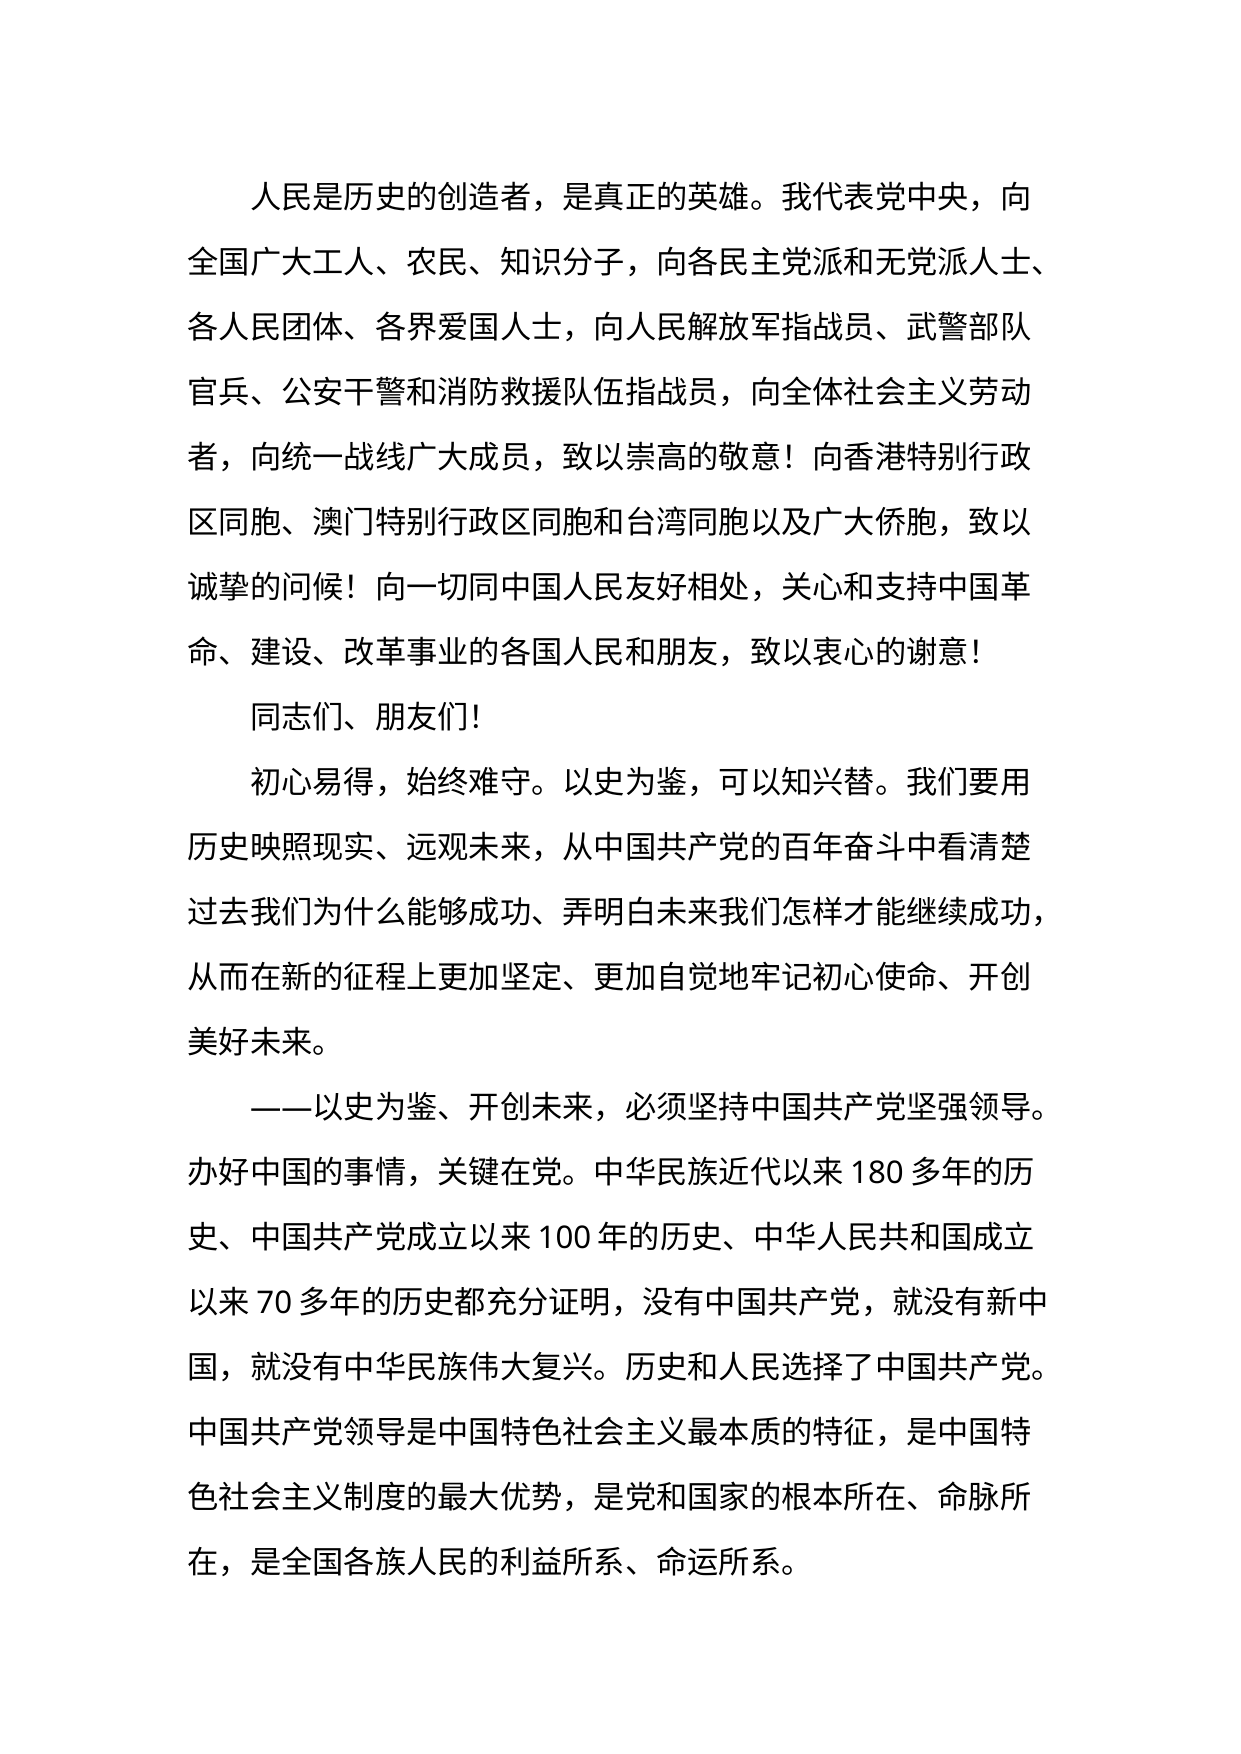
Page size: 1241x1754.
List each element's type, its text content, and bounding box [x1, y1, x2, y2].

text 人民是历史的创造者，是真正的英雄。我代表党中央，向全国广大工人、农民、知识分子，向各民主党派和无党派人士、各人民团体、各界爱国人士，向人民解放军指战员、武警部队官兵、公安干警和消防救援队伍指战员，向全体社会主义劳动者，向统一战线广大成员，致以崇高的敬意！向香港特别行政区同胞、澳门特别行政区同胞和台湾同胞以及广大侨胞，致以诚挚的问候！向一切同中国人民友好相处，关心和支持中国革命、建设、改革事业的各国人民和朋友，致以衷心的谢意！ [187, 162, 1053, 682]
text 初心易得，始终难守。以史为鉴，可以知兴替。我们要用历史映照现实、远观未来，从中国共产党的百年奋斗中看清楚过去我们为什么能够成功、弄明白未来我们怎样才能继续成功，从而在新的征程上更加坚定、更加自觉地牢记初心使命、开创美好未来。 [187, 747, 1053, 1072]
text 同志们、朋友们！ [187, 682, 1053, 747]
text ——以史为鉴、开创未来，必须坚持中国共产党坚强领导。办好中国的事情，关键在党。中华民族近代以来180多年的历史、中国共产党成立以来100年的历史、中华人民共和国成立以来70多年的历史都充分证明，没有中国共产党，就没有新中国，就没有中华民族伟大复兴。历史和人民选择了中国共产党。中国共产党领导是中国特色社会主义最本质的特征，是中国特色社会主义制度的最大优势，是党和国家的根本所在、命脉所在，是全国各族人民的利益所系、命运所系。 [187, 1072, 1053, 1592]
